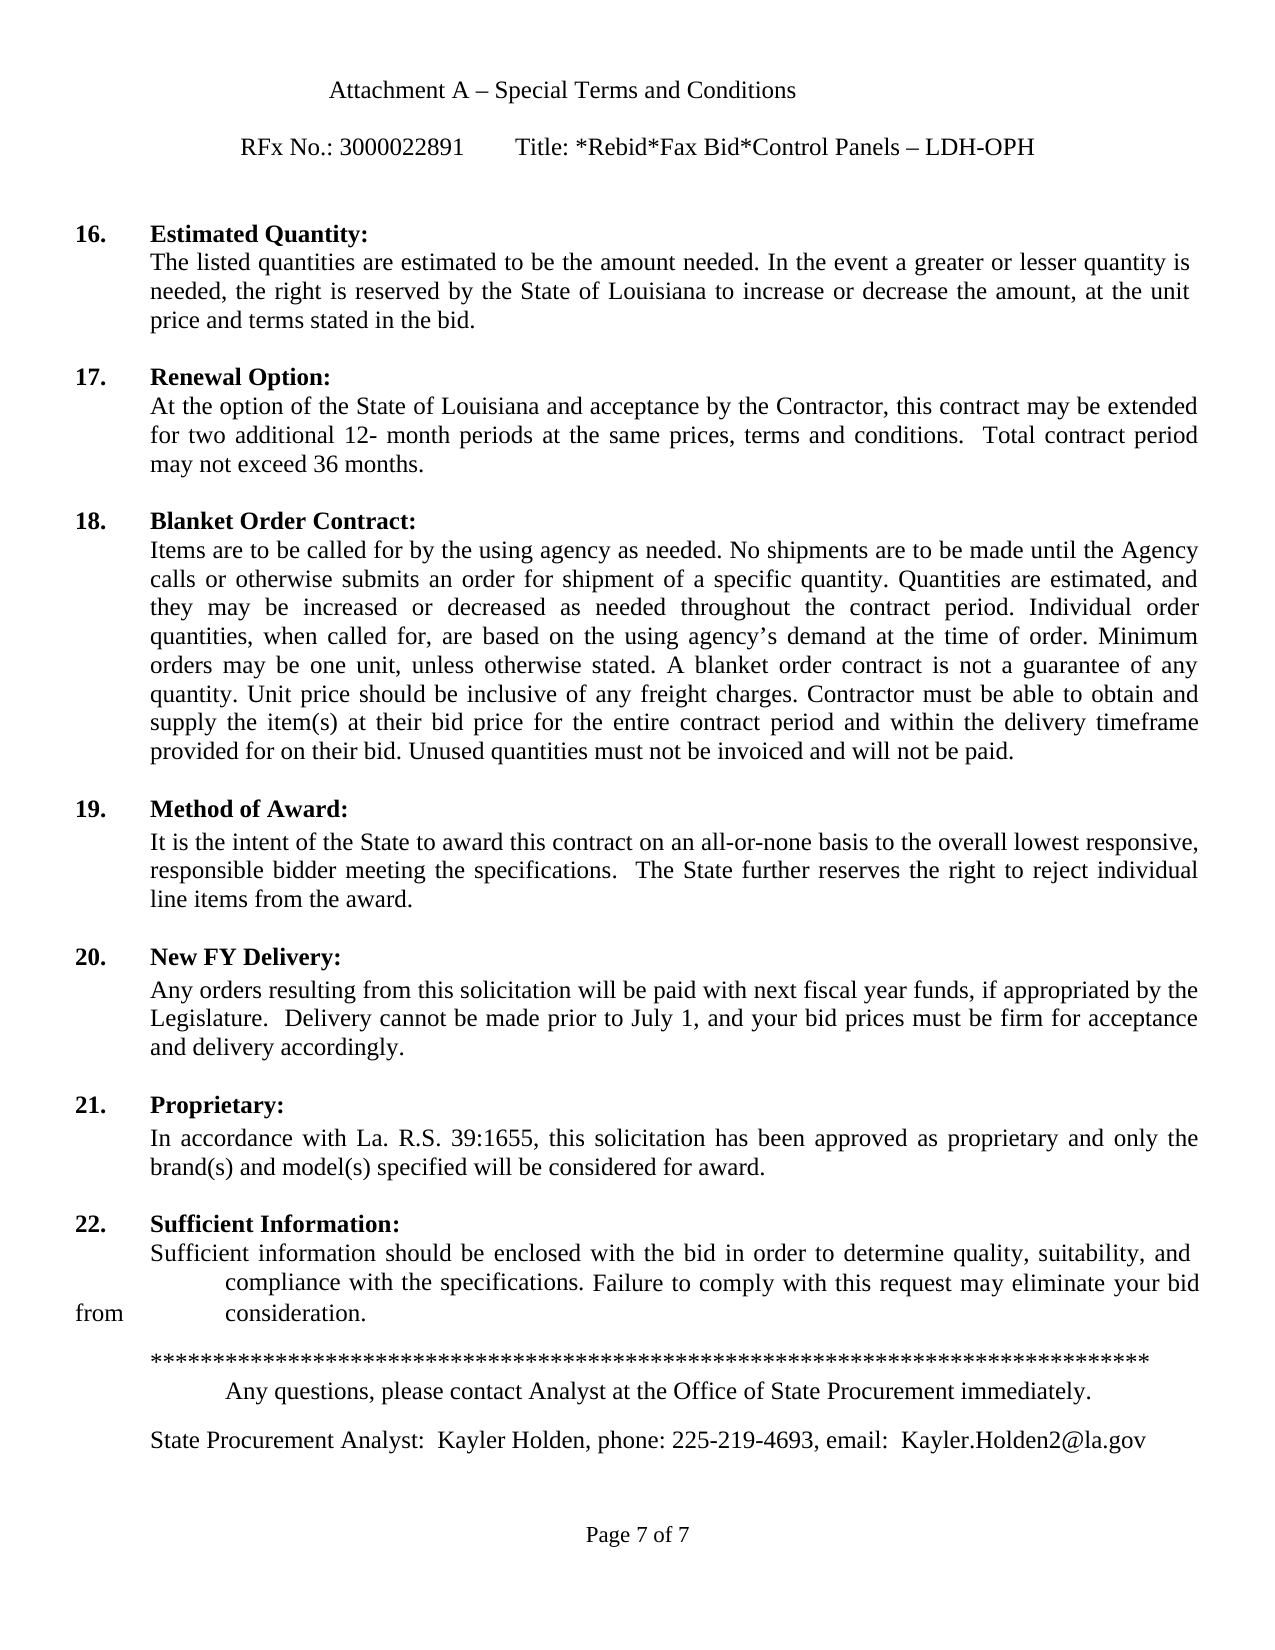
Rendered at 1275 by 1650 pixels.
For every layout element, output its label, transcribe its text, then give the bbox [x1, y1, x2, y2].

text In accordance with La. R.S. 39:1655, this solicitation has been approved as proprietary and only the brand(s) and model(s) specified will be considered for award. [150, 1123, 1200, 1180]
text 20. New FY Delivery: [75, 942, 1200, 971]
text It is the intent of the State to award this contract on an all-or-none basis to the overall lowest responsive, responsible bidder meeting the specifications. The State further reserves the right to reject individual line items from the award. [150, 827, 1200, 913]
list 17. Renewal Option: [75, 362, 1200, 391]
list At the option of the State of Louisiana and acceptance by the Contractor, this contract may be extended for two additional 12- month periods at the same prices, terms and conditions. Total contract period may not exceed 36 months. [150, 391, 1200, 477]
text Sufficient information should be enclosed with the bid in order to determine quality, suitability, and compliance with the specifications. Failure to comply with this request may eliminate your bid from consideration. [75, 1238, 1200, 1326]
text 21. Proprietary: [75, 1090, 1200, 1118]
text 18. Blanket Order Contract: [75, 506, 1200, 535]
text 19. Method of Award: [75, 794, 1200, 822]
list The listed quantities are estimated to be the amount needed. In the event a greater or lesser quantity is needed, the right is reserved by the State of Louisiana to increase or decrease the amount, at the unit price and terms stated in the bid. [75, 247, 1200, 334]
text 22. Sufficient Information: [75, 1209, 1200, 1238]
text Any orders resulting from this solicitation will be paid with next fiscal year funds, if appropriated by the Legislature. Delivery cannot be made prior to July 1, and your bid prices must be firm for acceptance and delivery accordingly. [150, 975, 1200, 1061]
list 16. Estimated Quantity: [75, 219, 1200, 247]
text Items are to be called for by the using agency as needed. No shipments are to be made until the Agency calls or otherwise submits an order for shipment of a specific quantity. Quantities are estimated, and they may be increased or decreased as needed throughout the contract period. Individual order quantities, when called for, are based on the using agency’s demand at the time of order. Minimum orders may be one unit, unless otherwise stated. A blanket order contract is not a guarantee of any quantity. Unit price should be inclusive of any freight charges. Contractor must be able to obtain and supply the item(s) at their bid price for the entire contract period and within the delivery timeframe provided for on their bid. Unused quantities must not be invoiced and will not be paid. [150, 535, 1200, 765]
text State Procurement Analyst: Kayler Holden, phone: 225-219-4693, email: Kayler.Holden2@la.gov [60, 1426, 1200, 1454]
text ******************************************************************************** Any questions, please contact Analyst at the Office of State Procurement immediately. [60, 1347, 1200, 1405]
